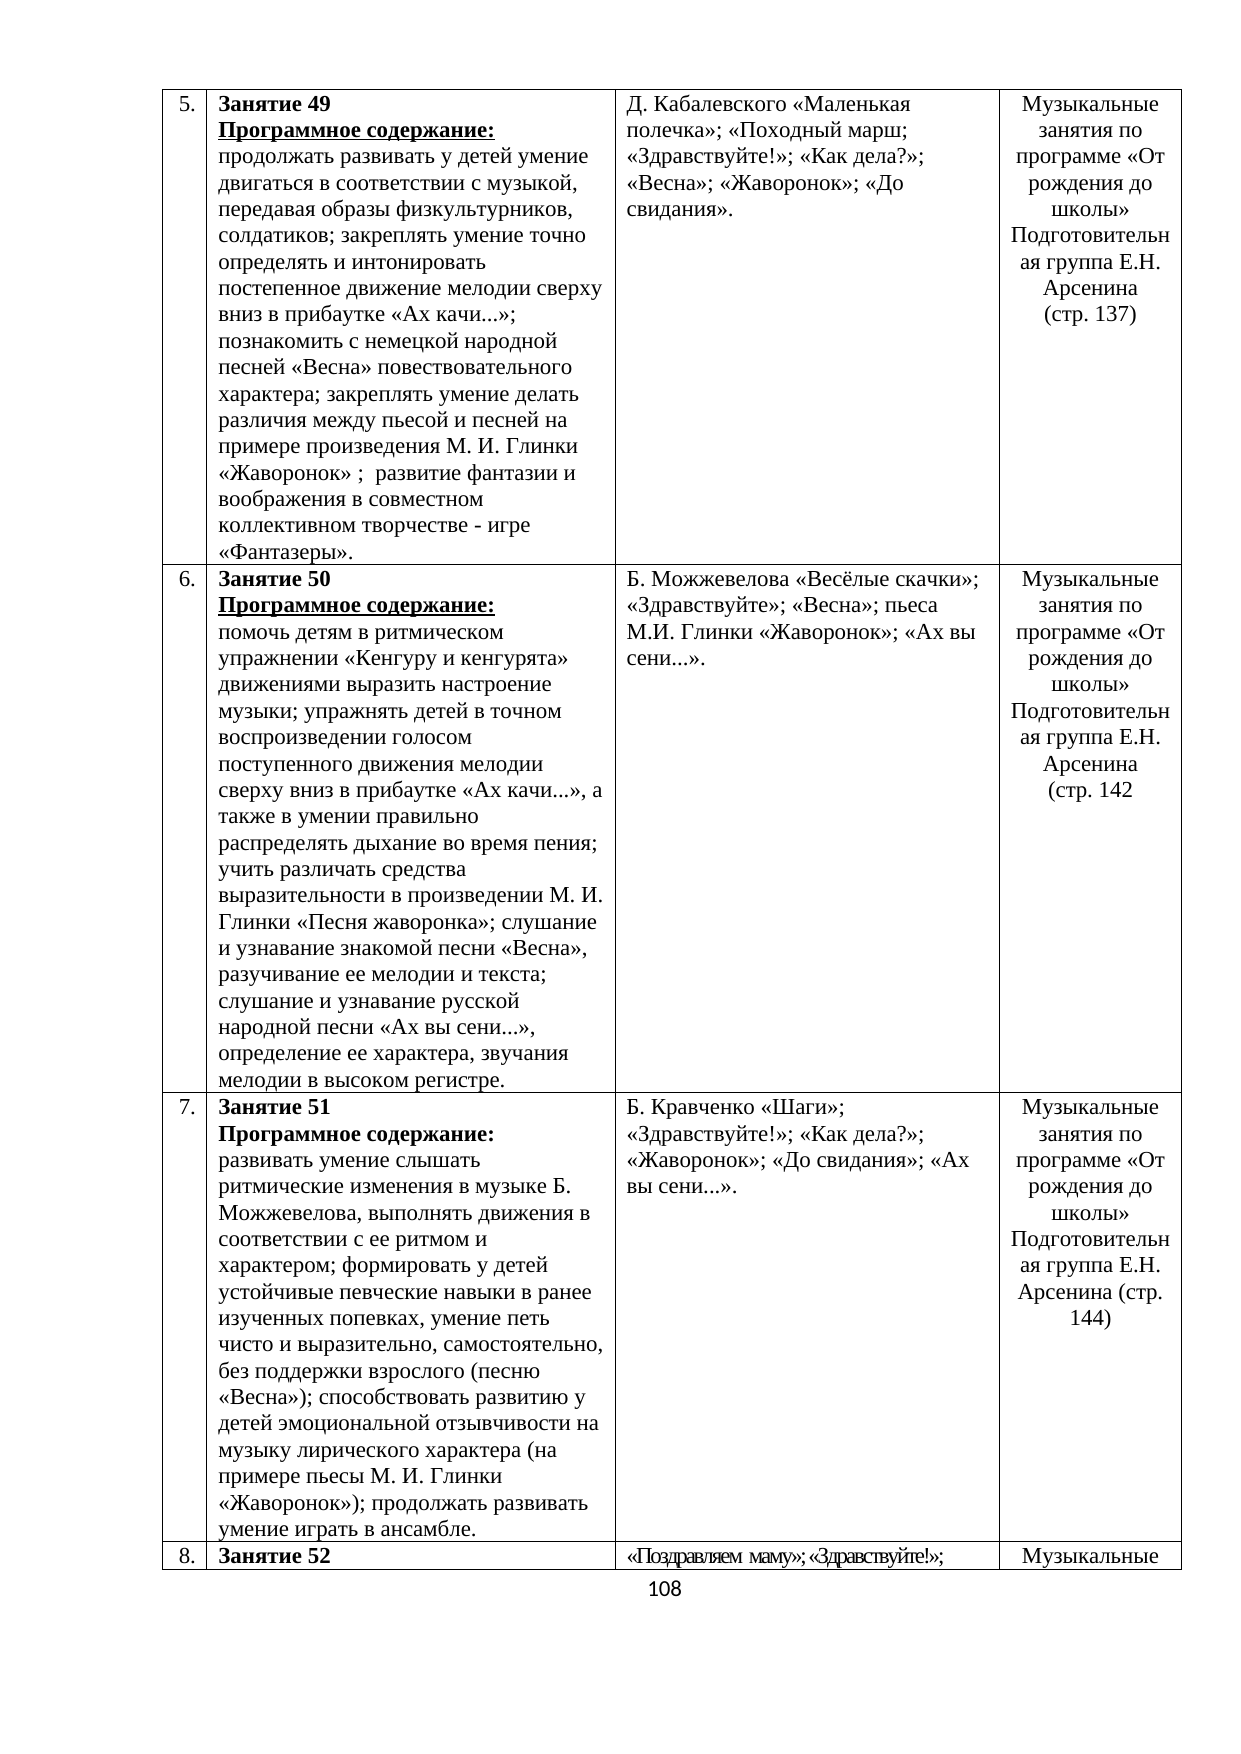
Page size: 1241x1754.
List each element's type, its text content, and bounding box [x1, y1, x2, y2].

table_cell 6. [163, 565, 206, 1092]
table_cell Занятие 49 Программное содержание: продолжать развивать у детей умение двигаться в соответствии с музыкой, передавая образы физкультурников, солдатиков; закреплять умение точно определять и интонировать постепенное движение мелодии сверху вниз в прибаутке «Ах качи...»; познакомить с немецкой народной песней «Весна» повествовательного характера; закреплять умение делать различия между пьесой и песней на примере произведения М. И. Глинки «Жаворонок» ; развитие фантазии и воображения в совместном коллективном творчестве - игре «Фантазеры». [207, 90, 615, 564]
table_cell Д. Кабалевского «Маленькая полечка»; «Походный марш; «Здравствуйте!»; «Как дела?»; «Весна»; «Жаворонок»; «До свидания». [616, 90, 999, 564]
table_cell Музыкальные занятия по программе «От рождения до школы» Подготовительная группа Е.Н. Арсенина (стр. 137) [1000, 90, 1181, 564]
table_cell 8. [163, 1542, 206, 1569]
table_cell Занятие 51 Программное содержание: развивать умение слышать ритмические изменения в музыке Б. Можжевелова, выполнять движения в соответствии с ее ритмом и характером; формировать у детей устойчивые певческие навыки в ранее изученных попевках, умение петь чисто и выразительно, самостоятельно, без поддержки взрослого (песню «Весна»); способствовать развитию у детей эмоциональной отзывчивости на музыку лирического характера (на примере пьесы М. И. Глинки «Жаворонок»); продолжать развивать умение играть в ансамбле. [207, 1093, 615, 1541]
table_cell Музыкальные занятия по программе «От рождения до школы» Подготовительная группа Е.Н. Арсенина (стр. 142 [1000, 565, 1181, 1092]
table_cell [1000, 1542, 1181, 1569]
table_cell 7. [163, 1093, 206, 1541]
table_cell Б. Можжевелова «Весёлые скачки»; «Здравствуйте»; «Весна»; пьеса М.И. Глинки «Жаворонок»; «Ах вы сени...». [616, 565, 999, 1092]
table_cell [616, 1542, 999, 1569]
table_cell Музыкальные занятия по программе «От рождения до школы» Подготовительная группа Е.Н. Арсенина (стр. 144) [1000, 1093, 1181, 1541]
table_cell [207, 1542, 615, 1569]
table_cell Б. Кравченко «Шаги»; «Здравствуйте!»; «Как дела?»; «Жаворонок»; «До свидания»; «Ах вы сени...». [616, 1093, 999, 1541]
table_cell Занятие 50 Программное содержание: помочь детям в ритмическом упражнении «Кенгуру и кенгурята» движениями выразить настроение музыки; упражнять детей в точном воспроизведении голосом поступенного движения мелодии сверху вниз в прибаутке «Ах качи...», а также в умении правильно распределять дыхание во время пения; учить различать средства выразительности в произведении М. И. Глинки «Песня жаворонка»; слушание и узнавание знакомой песни «Весна», разучивание ее мелодии и текста; слушание и узнавание русской народной песни «Ах вы сени...», определение ее характера, звучания мелодии в высоком регистре. [207, 565, 615, 1092]
table_cell 5. [163, 90, 206, 564]
